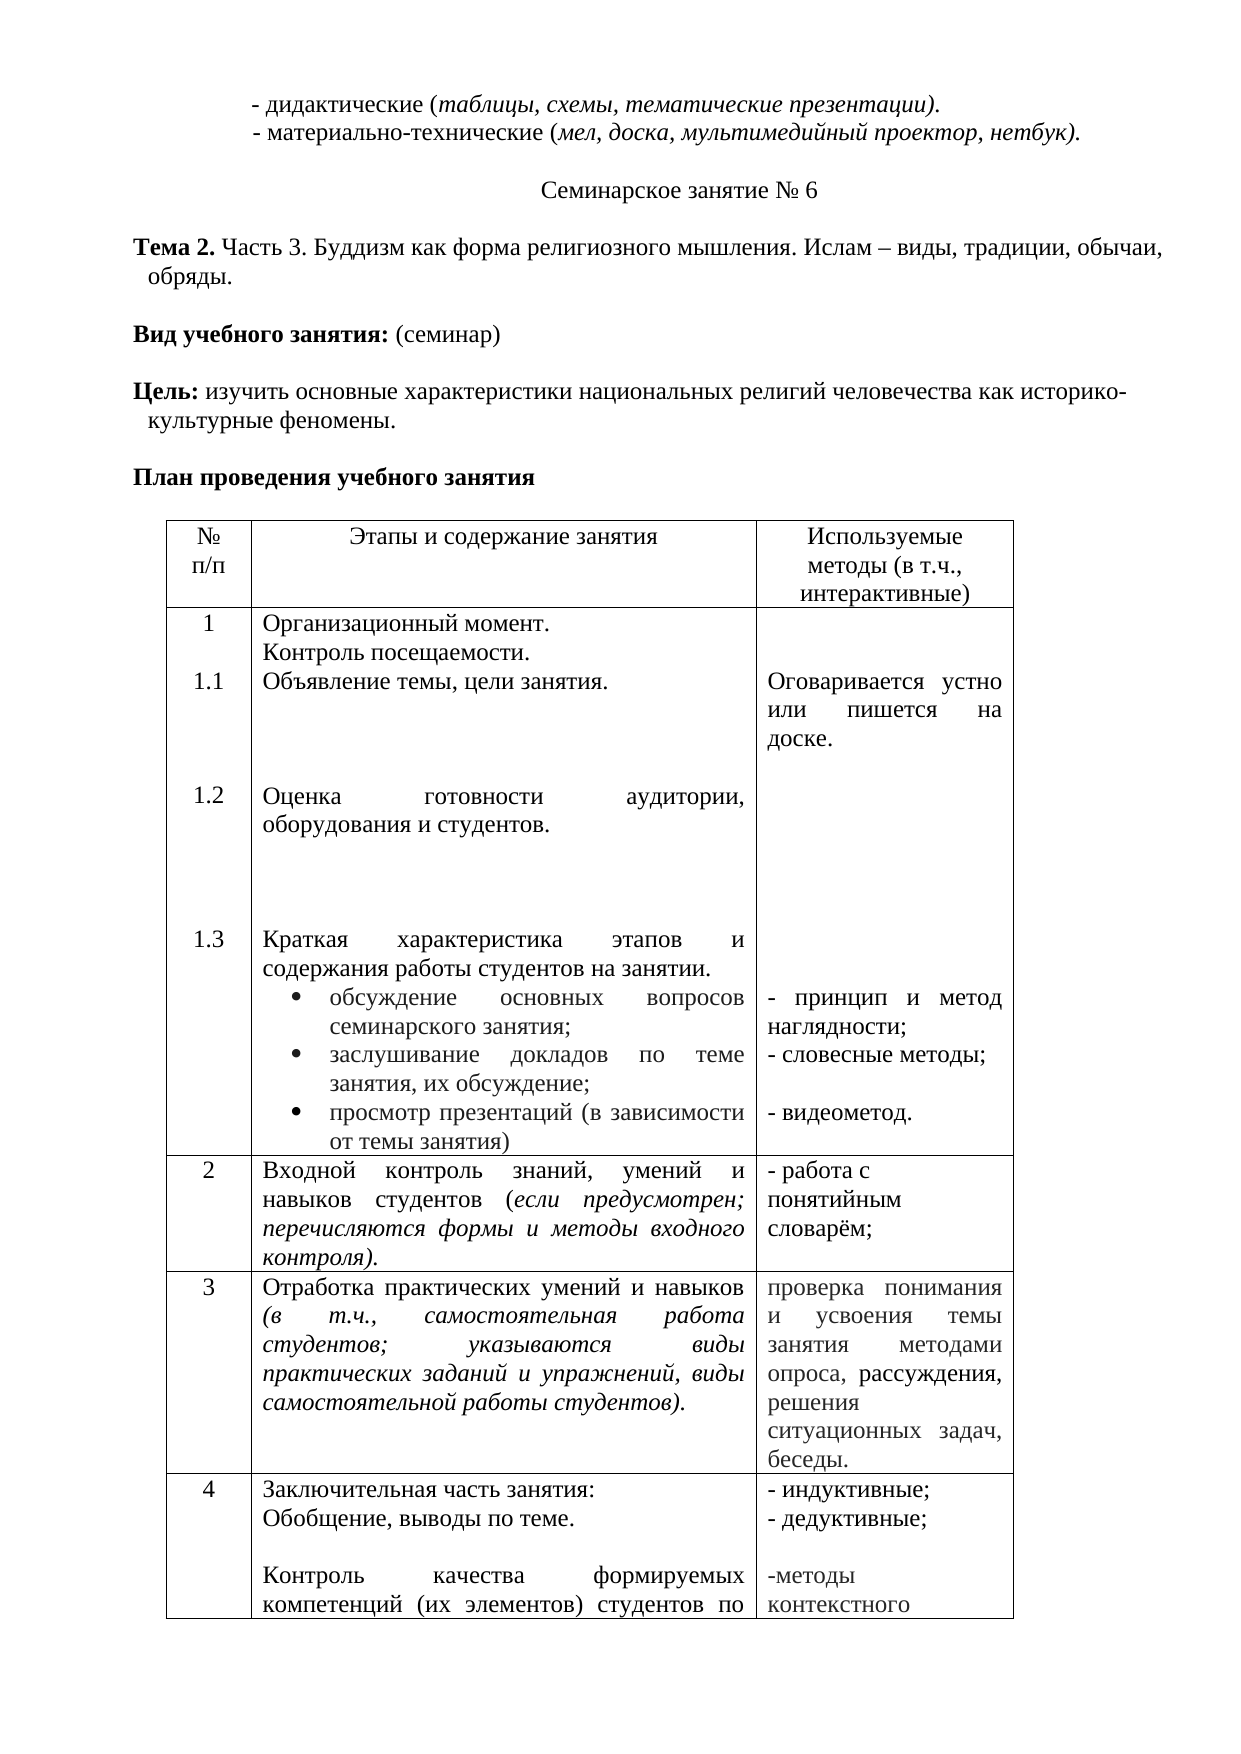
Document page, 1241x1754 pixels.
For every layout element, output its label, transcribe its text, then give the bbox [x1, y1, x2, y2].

table_cell Оговаривается устно или пишется на доске. - принцип и метод наглядности; - словесные методы; - видеометод. [757, 608, 1013, 1154]
table_cell 2 [167, 1156, 251, 1271]
table_header Используемые методы (в т.ч., интерактивные) [757, 521, 1013, 607]
table_cell Входной контроль знаний, умений и навыков студентов (если предусмотрен; перечисляются формы и методы входного контроля). [252, 1156, 756, 1271]
table_cell Организационный момент. Контроль посещаемости. Объявление темы, цели занятия. Оценка готовности аудитории, оборудования и студентов. Краткая характеристика этапов и содержания работы студентов на занятии. обсуждение основных вопросов семинарского занятия; заслушивание докладов по теме занятия, их обсуждение; просмотр презентаций (в зависимости от темы занятия) [252, 608, 756, 1154]
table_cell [757, 1474, 1013, 1618]
list - материально-технические (мел, доска, мультимедийный проектор, нетбук). [252, 117, 1181, 146]
table_cell проверка понимания и усвоения темы занятия методами опроса, рассуждения, решения ситуационных задач, беседы. [757, 1272, 1013, 1473]
table_cell 3 [167, 1272, 251, 1473]
table_cell Отработка практических умений и навыков (в т.ч., самостоятельная работа студентов; указываются виды практических заданий и упражнений, виды самостоятельной работы студентов). [252, 1272, 756, 1473]
table_cell 4 [167, 1474, 251, 1618]
text План проведения учебного занятия [133, 462, 1181, 491]
text Вид учебного занятия: (семинар) [133, 319, 1181, 347]
text - дидактические (таблицы, схемы, тематические презентации). [177, 89, 1181, 117]
table_cell 1 1.1 1.2 1.3 [167, 608, 251, 1154]
text Цель: изучить основные характеристики национальных религий человечества как историко-культурные феномены. [133, 376, 1181, 434]
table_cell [252, 1474, 756, 1618]
table_header Этапы и содержание занятия [252, 521, 756, 607]
text Семинарское занятие № 6 [177, 175, 1181, 204]
text Тема 2. Часть 3. Буддизм как форма религиозного мышления. Ислам – виды, традиции, обычаи, обряды. [133, 232, 1181, 290]
table_cell - работа с понятийным словарём; [757, 1156, 1013, 1271]
table_header № п/п [167, 521, 251, 607]
